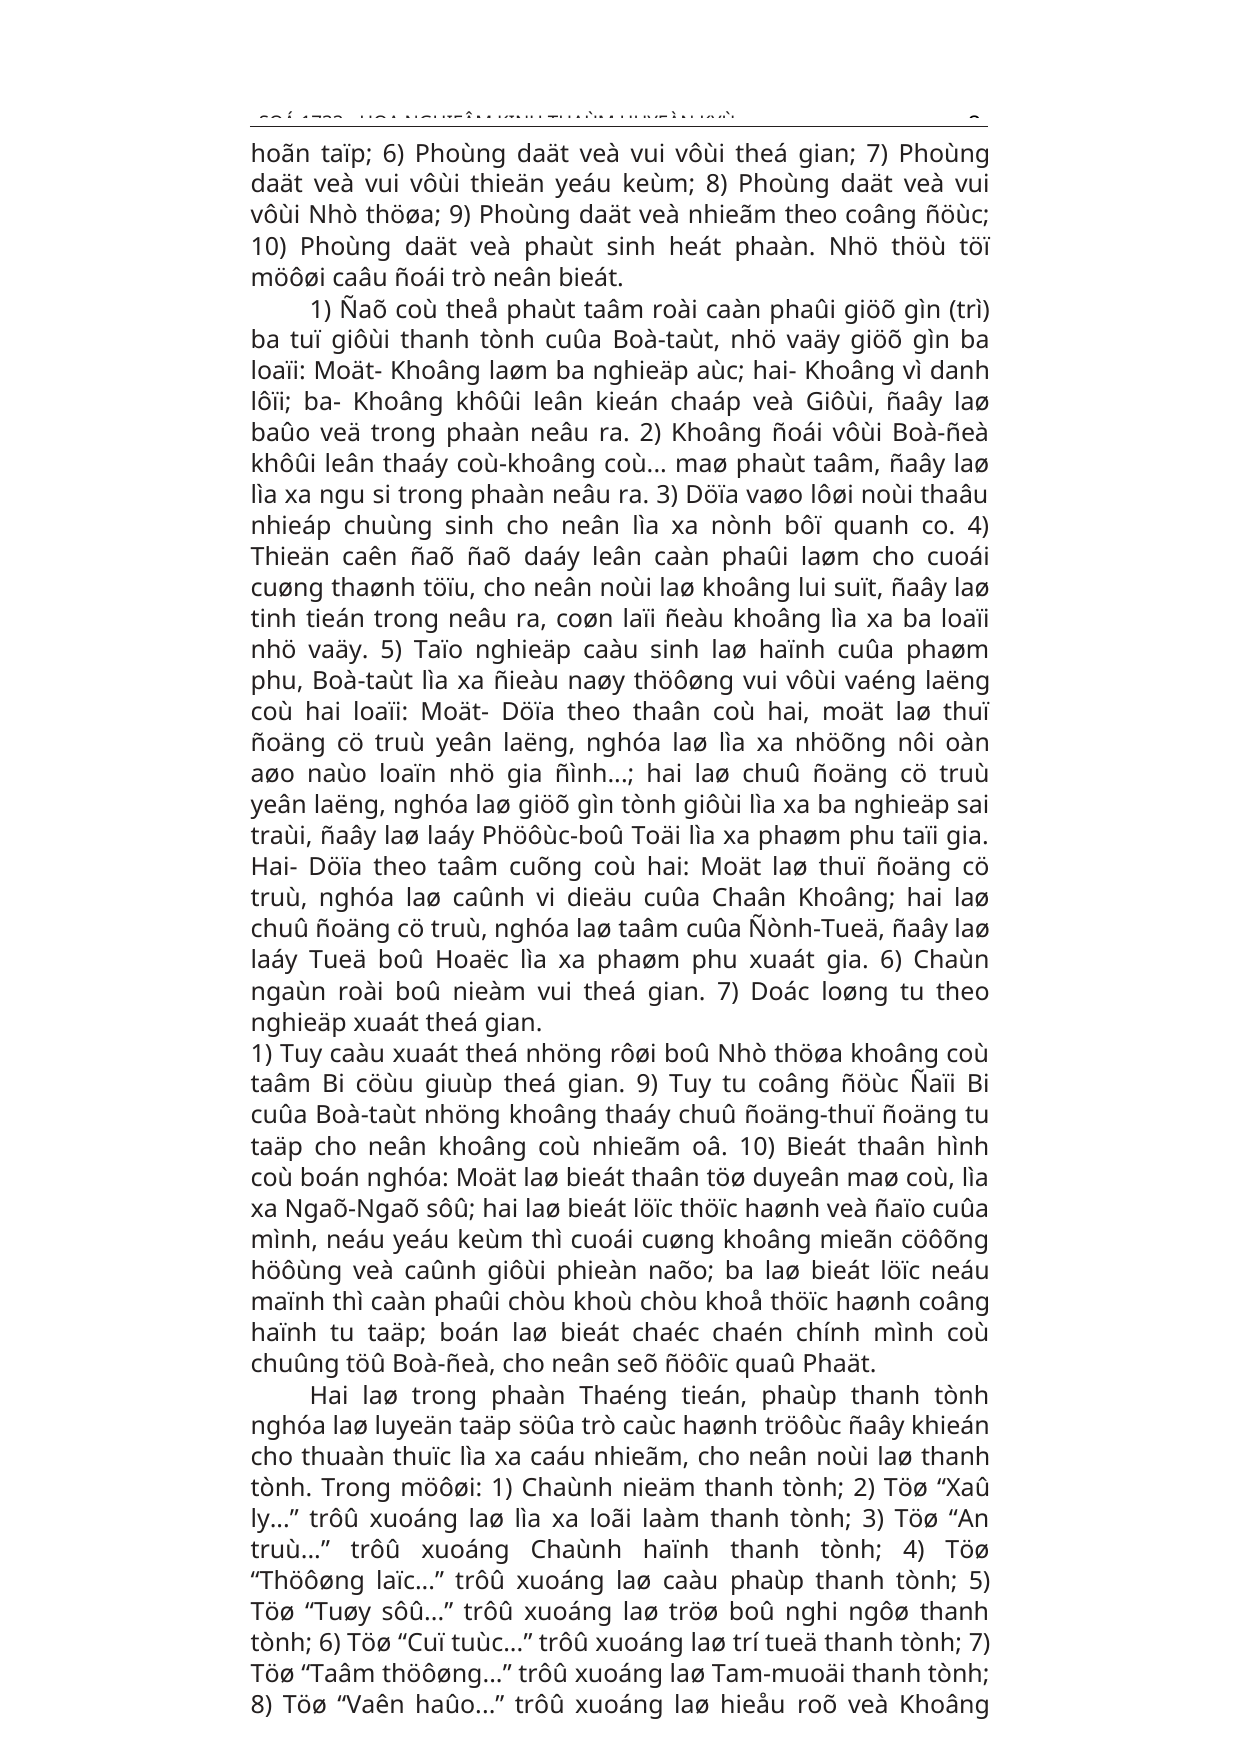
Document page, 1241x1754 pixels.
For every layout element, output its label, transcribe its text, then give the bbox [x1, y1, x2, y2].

text hoãn taïp; 6) Phoùng daät veà vui vôùi theá gian; 7) Phoùng daät veà vui vôùi thieän yeáu keùm; 8) Phoùng daät veà vui vôùi Nhò thöøa; 9) Phoùng daät veà nhieãm theo coâng ñöùc; 10) Phoùng daät veà phaùt sinh heát phaàn. Nhö thöù töï möôøi caâu ñoái trò neân bieát. [250, 138, 990, 293]
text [250, 1379, 990, 1721]
list Tuy caàu xuaát theá nhöng rôøi boû Nhò thöøa khoâng coù taâm Bi cöùu giuùp theá gian. 9) Tuy tu coâng ñöùc Ñaïi Bi cuûa Boà-taùt nhöng khoâng thaáy chuû ñoäng-thuï ñoäng tu taäp cho neân khoâng coù nhieãm oâ. 10) Bieát thaân hình coù boán nghóa: Moät laø bieát thaân töø duyeân maø coù, lìa xa Ngaõ-Ngaõ sôû; hai laø bieát löïc thöïc haønh veà ñaïo cuûa mình, neáu yeáu keùm thì cuoái cuøng khoâng mieãn cöôõng höôùng veà caûnh giôùi phieàn naõo; ba laø bieát löïc neáu maïnh thì caàn phaûi chòu khoù chòu khoå thöïc haønh coâng haïnh tu taäp; boán laø bieát chaéc chaén chính mình coù chuûng töû Boà-ñeà, cho neân seõ ñöôïc quaû Phaät. [250, 1038, 990, 1379]
text 1) Ñaõ coù theå phaùt taâm roài caàn phaûi giöõ gìn (trì) ba tuï giôùi thanh tònh cuûa Boà-taùt, nhö vaäy giöõ gìn ba loaïi: Moät- Khoâng laøm ba nghieäp aùc; hai- Khoâng vì danh lôïi; ba- Khoâng khôûi leân kieán chaáp veà Giôùi, ñaây laø baûo veä trong phaàn neâu ra. 2) Khoâng ñoái vôùi Boà-ñeà khôûi leân thaáy coù-khoâng coù... maø phaùt taâm, ñaây laø lìa xa ngu si trong phaàn neâu ra. 3) Döïa vaøo lôøi noùi thaâu nhieáp chuùng sinh cho neân lìa xa nònh bôï quanh co. 4) Thieän caên ñaõ ñaõ daáy leân caàn phaûi laøm cho cuoái cuøng thaønh töïu, cho neân noùi laø khoâng lui suït, ñaây laø tinh tieán trong neâu ra, coøn laïi ñeàu khoâng lìa xa ba loaïi nhö vaäy. 5) Taïo nghieäp caàu sinh laø haïnh cuûa phaøm phu, Boà-taùt lìa xa ñieàu naøy thöôøng vui vôùi vaéng laëng coù hai loaïi: Moät- Döïa theo thaân coù hai, moät laø thuï ñoäng cö truù yeân laëng, nghóa laø lìa xa nhöõng nôi oàn aøo naùo loaïn nhö gia ñình...; hai laø chuû ñoäng cö truù yeân laëng, nghóa laø giöõ gìn tònh giôùi lìa xa ba nghieäp sai traùi, ñaây laø laáy Phöôùc-boû Toäi lìa xa phaøm phu taïi gia. Hai- Döïa theo taâm cuõng coù hai: Moät laø thuï ñoäng cö truù, nghóa laø caûnh vi dieäu cuûa Chaân Khoâng; hai laø chuû ñoäng cö truù, nghóa laø taâm cuûa Ñònh-Tueä, ñaây laø laáy Tueä boû Hoaëc lìa xa phaøm phu xuaát gia. 6) Chaùn ngaùn roài boû nieàm vui theá gian. 7) Doác loøng tu theo nghieäp xuaát theá gian. [250, 293, 990, 1038]
